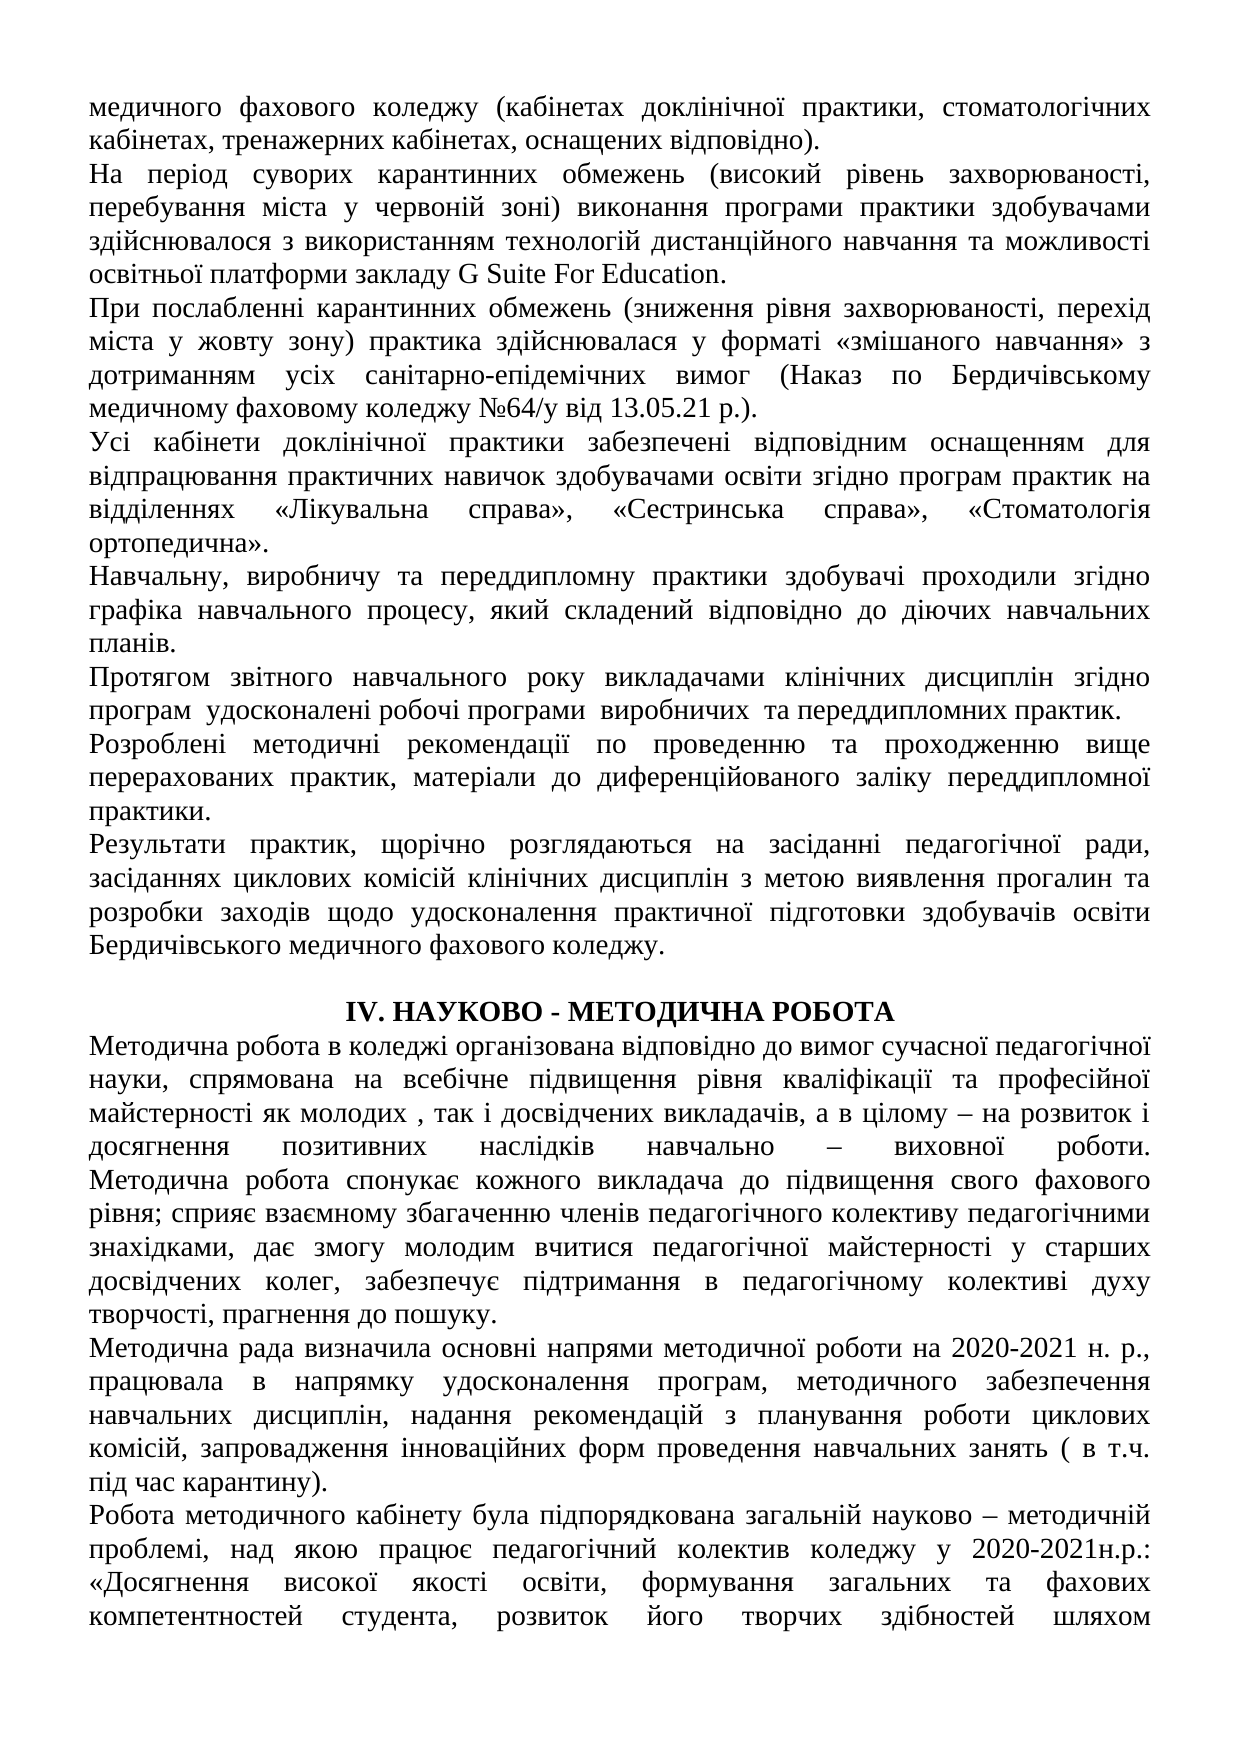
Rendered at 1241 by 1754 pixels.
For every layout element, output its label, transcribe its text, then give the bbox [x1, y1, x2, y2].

text Навчальну, виробничу та переддипломну практики здобувачі проходили згідно графіка навчального процесу, який складений відповідно до діючих навчальних планів. [89, 558, 1152, 659]
text Методична рада визначила основні напрями методичної роботи на 2020-2021 н. р., працювала в напрямку удосконалення програм, методичного забезпечення навчальних дисциплін, надання рекомендацій з планування роботи циклових комісій, запровадження інноваційних форм проведення навчальних занять ( в т.ч. під час карантину). [89, 1330, 1152, 1497]
text Методична робота в коледжі організована відповідно до вимог сучасної педагогічної науки, спрямована на всебічне підвищення рівня кваліфікації та професійної майстерності як молодих , так і досвідчених викладачів, а в цілому – на розвиток і досягнення позитивних наслідків навчально – виховної роботи. Методична робота спонукає кожного викладача до підвищення свого фахового рівня; сприяє взаємному збагаченню членів педагогічного колективу педагогічними знахідками, дає змогу молодим вчитися педагогічної майстерності у старших досвідчених колег, забезпечує підтримання в педагогічному колективі духу творчості, прагнення до пошуку. [89, 1028, 1152, 1330]
text На період суворих карантинних обмежень (високий рівень захворюваності, перебування міста у червоній зоні) виконання програми практики здобувачами здійснювалося з використанням технологій дистанційного навчання та можливості освітньої платформи закладу G Suite For Education. [89, 156, 1152, 290]
text Усі кабінети доклінічної практики забезпечені відповідним оснащенням для відпрацювання практичних навичок здобувачами освіти згідно програм практик на відділеннях «Лікувальна справа», «Сестринська справа», «Стоматологія ортопедична». [89, 424, 1152, 558]
text Протягом звітного навчального року викладачами клінічних дисциплін згідно програм удосконалені робочі програми виробничих та переддипломних практик. [89, 659, 1152, 726]
text Розроблені методичні рекомендації по проведенню та проходженню вище перерахованих практик, матеріали до диференційованого заліку переддипломної практики. [89, 726, 1152, 827]
text Результати практик, щорічно розглядаються на засіданні педагогічної ради, засіданнях циклових комісій клінічних дисциплін з метою виявлення прогалин та розробки заходів щодо удосконалення практичної підготовки здобувачів освіти Бердичівського медичного фахового коледжу. [89, 827, 1152, 961]
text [89, 89, 1152, 156]
text При послабленні карантинних обмежень (зниження рівня захворюваності, перехід міста у жовту зону) практика здійснювалася у форматі «змішаного навчання» з дотриманням усіх санітарно-епідемічних вимог (Наказ по Бердичівському медичному фаховому коледжу №64/у від 13.05.21 р.). [89, 290, 1152, 424]
text ІV. НАУКОВО - МЕТОДИЧНА РОБОТА [89, 994, 1152, 1028]
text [89, 1497, 1152, 1632]
